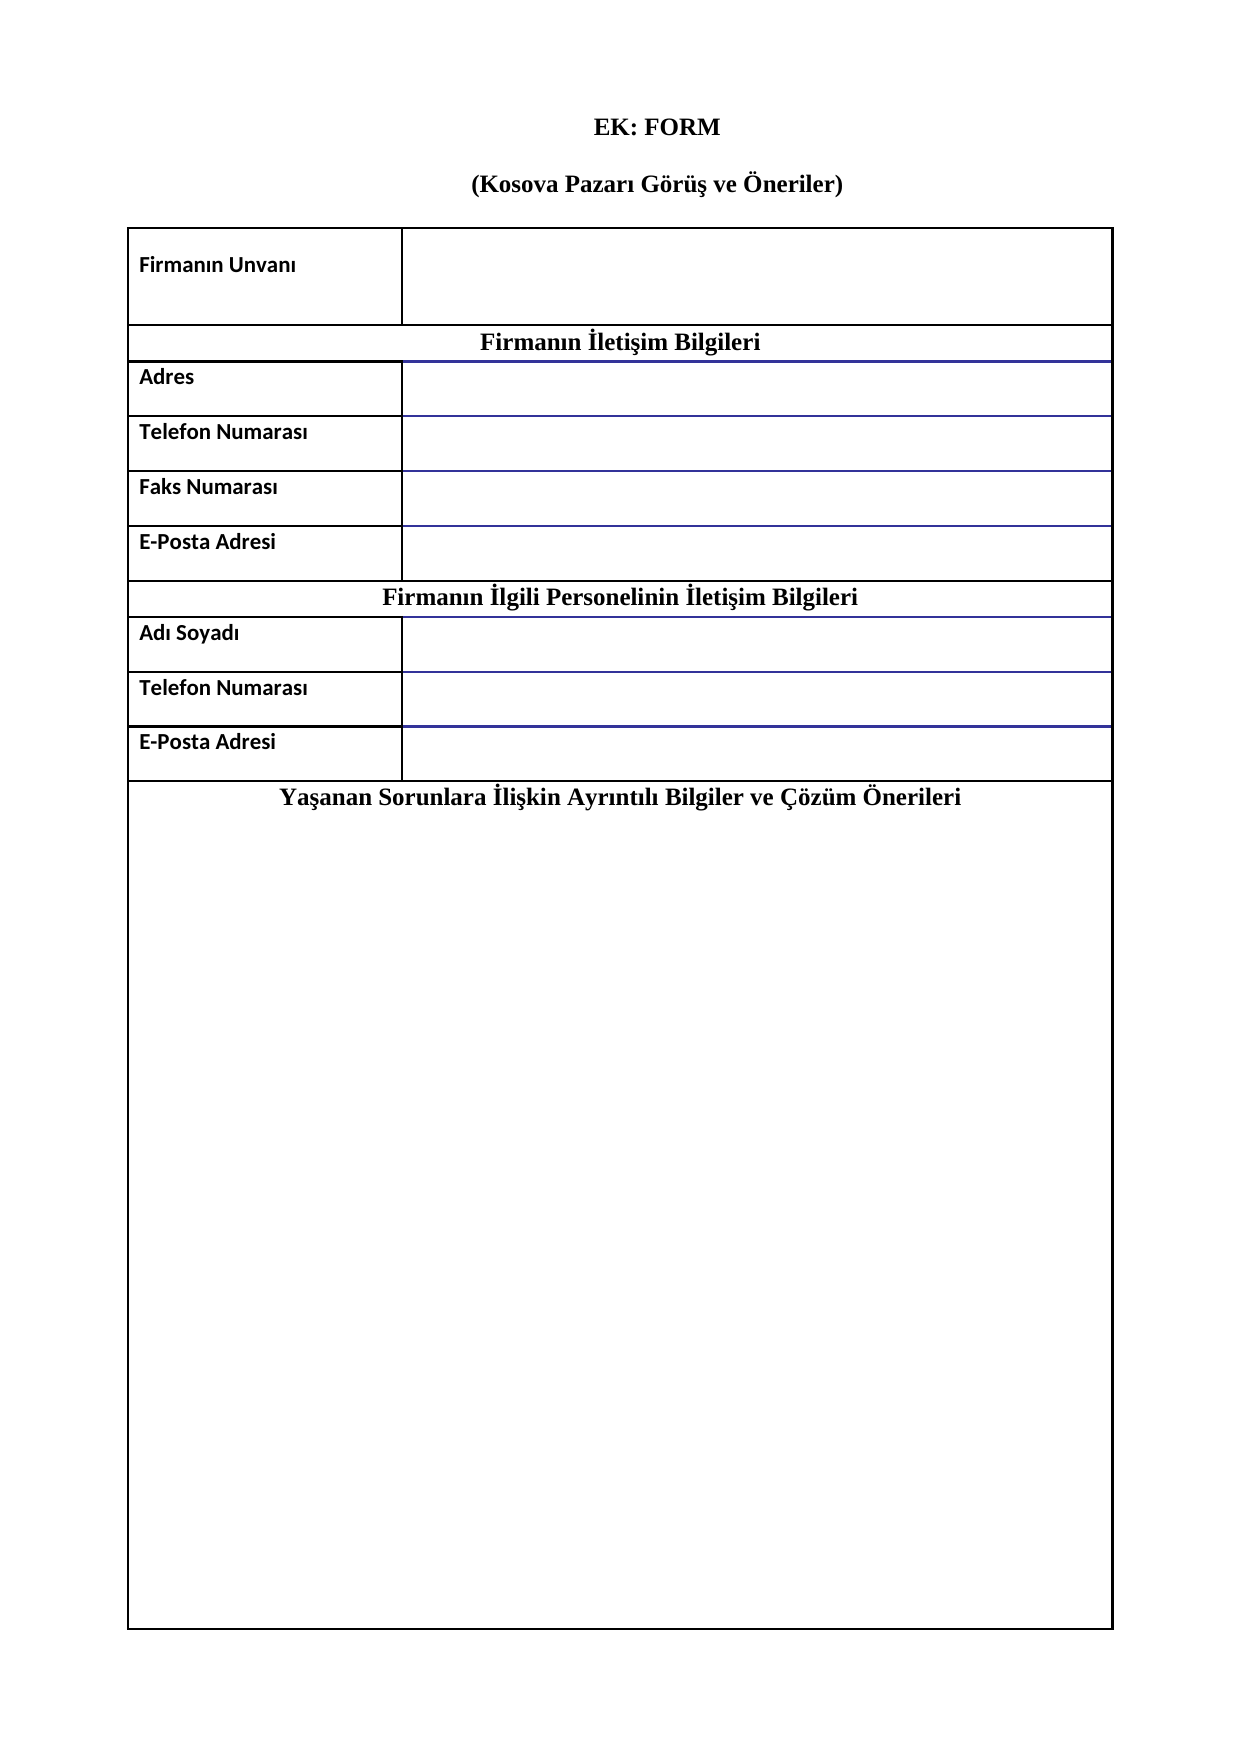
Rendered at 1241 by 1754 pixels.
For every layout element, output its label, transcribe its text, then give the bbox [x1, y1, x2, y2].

table_cell [403, 618, 1111, 671]
table_header [403, 229, 1111, 324]
text EK: FORM [221, 112, 1093, 141]
table_cell [403, 728, 1111, 780]
table_cell Firmanın İlgili Personelinin İletişim Bilgileri [129, 582, 1111, 616]
table_cell Faks Numarası [129, 472, 401, 525]
table_cell Telefon Numarası [129, 673, 401, 725]
table_cell E-Posta Adresi [129, 728, 401, 780]
table_cell Adı Soyadı [129, 618, 401, 671]
table_cell Yaşanan Sorunlara İlişkin Ayrıntılı Bilgiler ve Çözüm Önerileri [129, 782, 1111, 1627]
table_cell [403, 363, 1111, 415]
text (Kosova Pazarı Görüş ve Öneriler) [221, 169, 1093, 198]
table_cell [403, 673, 1111, 725]
table_cell Adres [129, 363, 401, 415]
table_header Firmanın Unvanı [129, 229, 401, 324]
table_cell [403, 417, 1111, 470]
table_cell E-Posta Adresi [129, 527, 401, 579]
table_cell [403, 527, 1111, 579]
table_cell Telefon Numarası [129, 417, 401, 470]
table_cell Firmanın İletişim Bilgileri [129, 326, 1111, 360]
table_cell [403, 472, 1111, 525]
